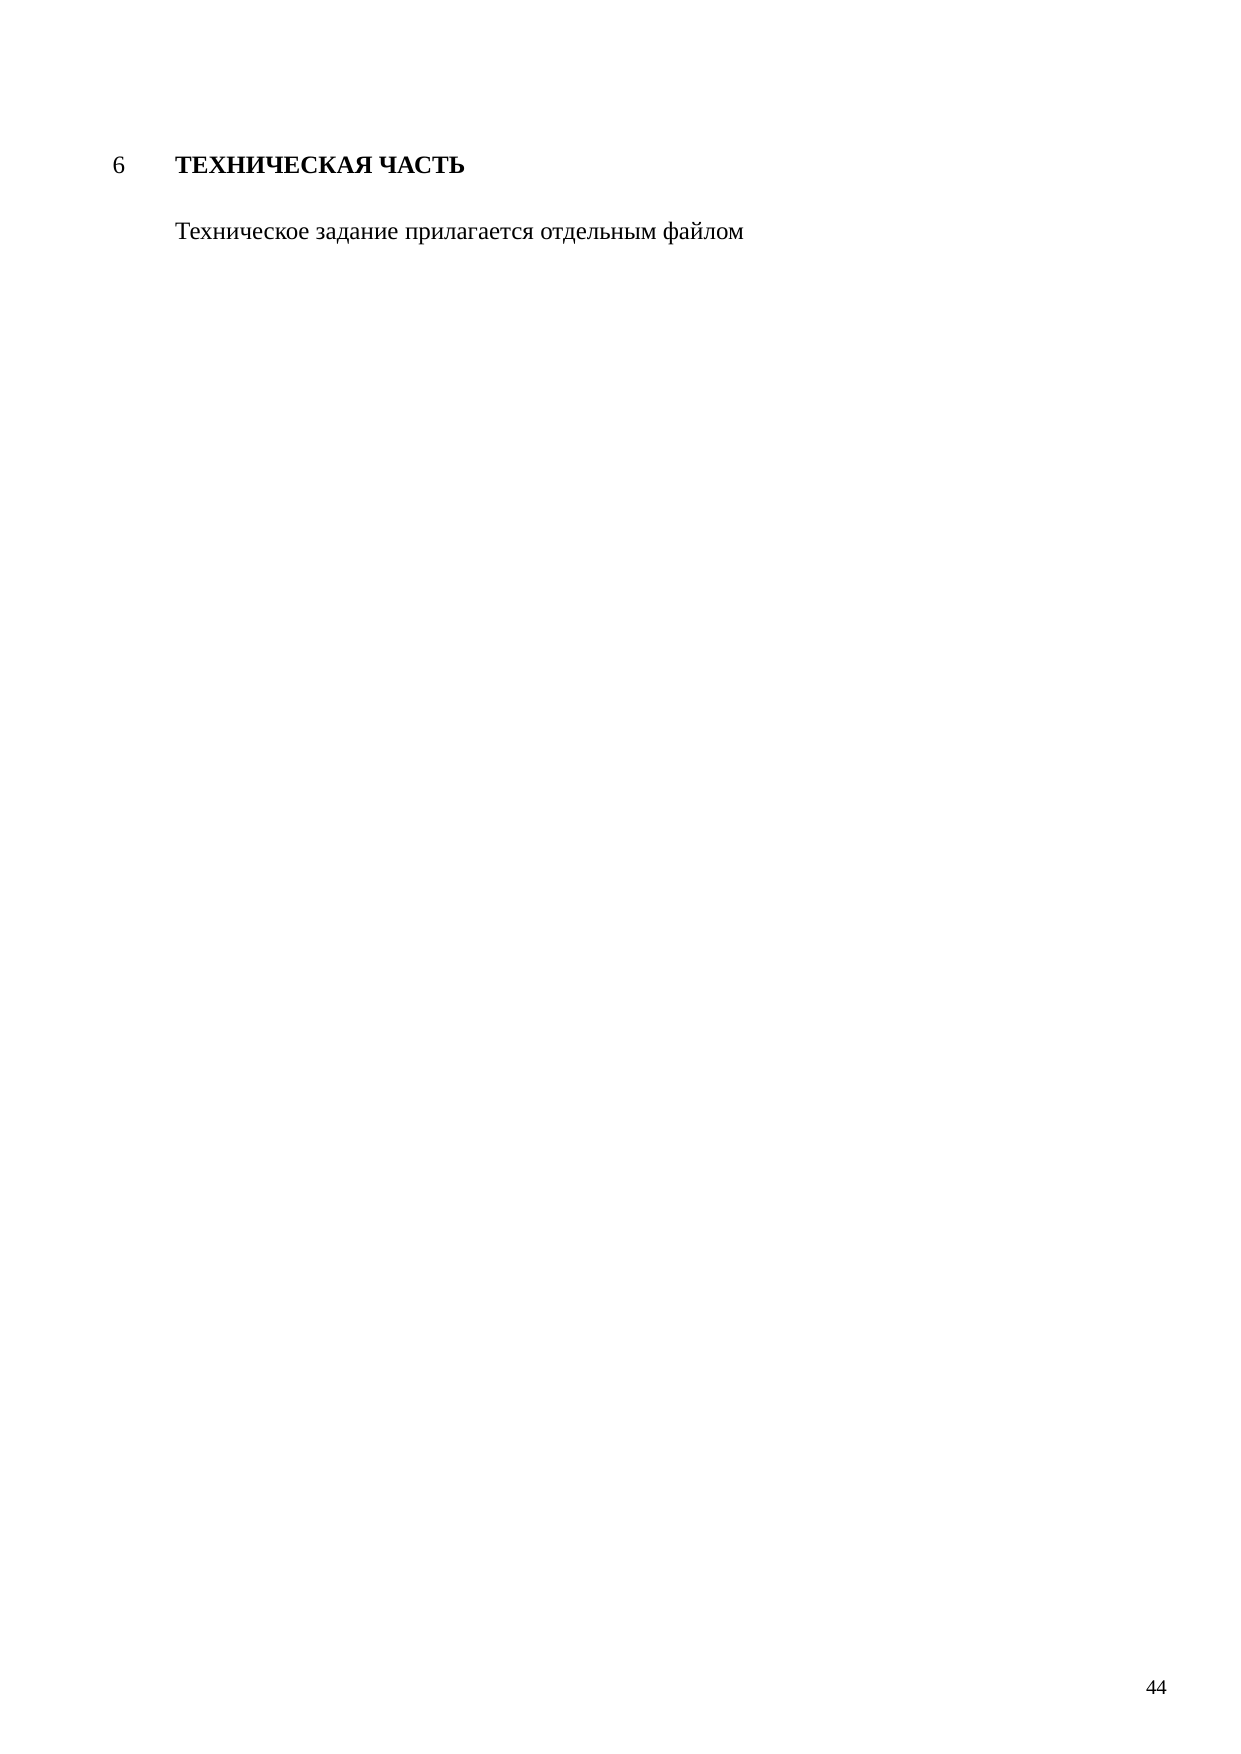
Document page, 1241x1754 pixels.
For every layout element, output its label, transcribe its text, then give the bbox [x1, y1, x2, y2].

subtitle ТЕХНИЧЕСКАЯ ЧАСТЬ Техническое задание прилагается отдельным файлом [112, 150, 1167, 245]
